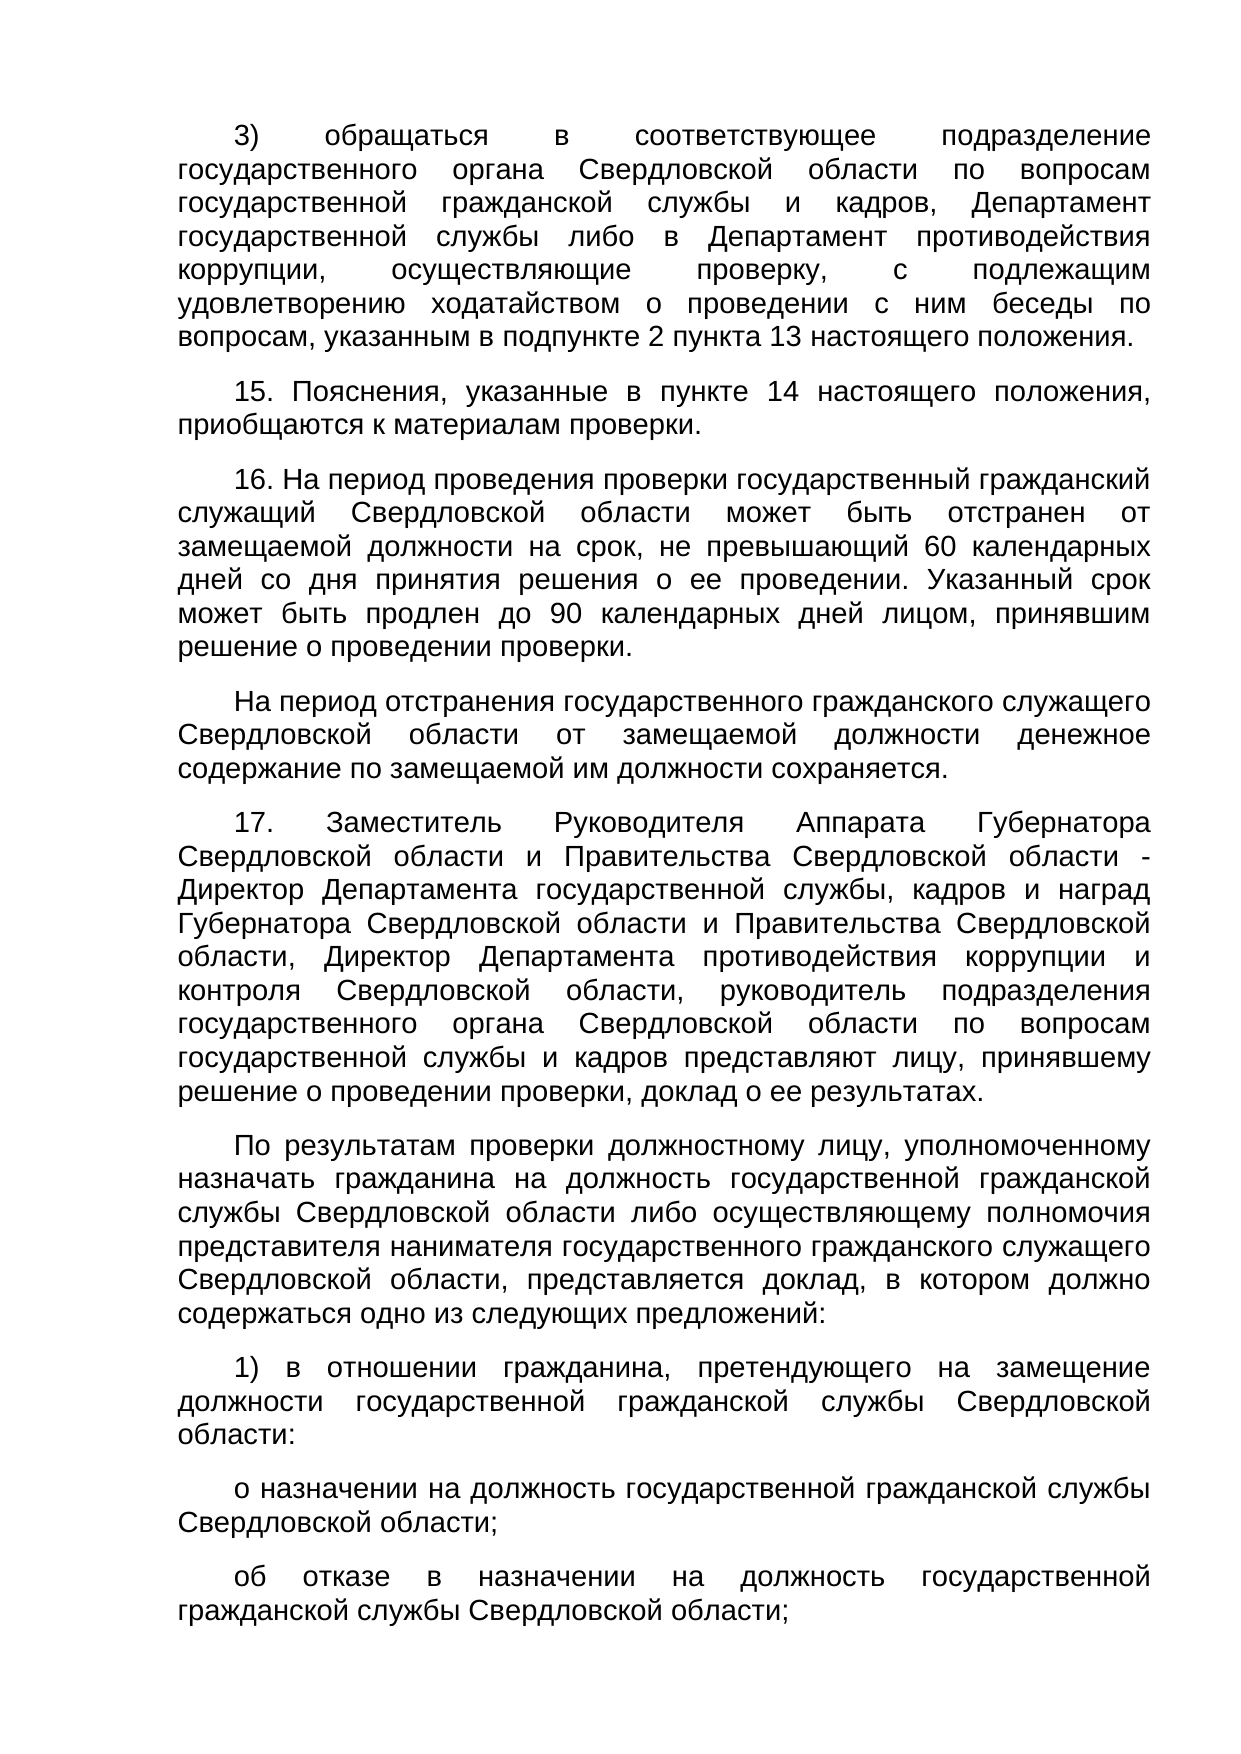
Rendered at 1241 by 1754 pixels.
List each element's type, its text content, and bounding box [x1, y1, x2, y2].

text По результатам проверки должностному лицу, уполномоченному назначать гражданина на должность государственной гражданской службы Свердловской области либо осуществляющему полномочия представителя нанимателя государственного гражданского служащего Свердловской области, представляется доклад, в котором должно содержаться одно из следующих предложений: [177, 1128, 1152, 1329]
text об отказе в назначении на должность государственной гражданской службы Свердловской области; [177, 1559, 1152, 1626]
text 15. Пояснения, указанные в пункте 14 настоящего положения, приобщаются к материалам проверки. [177, 374, 1152, 441]
text 3) обращаться в соответствующее подразделение государственного органа Свердловской области по вопросам государственной гражданской службы и кадров, Департамент государственной службы либо в Департамент противодействия коррупции, осуществляющие проверку, с подлежащим удовлетворению ходатайством о проведении с ним беседы по вопросам, указанным в подпункте 2 пункта 13 настоящего положения. [177, 118, 1152, 353]
text о назначении на должность государственной гражданской службы Свердловской области; [177, 1471, 1152, 1538]
text 17. Заместитель Руководителя Аппарата Губернатора Свердловской области и Правительства Свердловской области - Директор Департамента государственной службы, кадров и наград Губернатора Свердловской области и Правительства Свердловской области, Директор Департамента противодействия коррупции и контроля Свердловской области, руководитель подразделения государственного органа Свердловской области по вопросам государственной службы и кадров представляют лицу, принявшему решение о проведении проверки, доклад о ее результатах. [177, 805, 1152, 1107]
text 1) в отношении гражданина, претендующего на замещение должности государственной гражданской службы Свердловской области: [177, 1350, 1152, 1451]
text 16. На период проведения проверки государственный гражданский служащий Свердловской области может быть отстранен от замещаемой должности на срок, не превышающий 60 календарных дней со дня принятия решения о ее проведении. Указанный срок может быть продлен до 90 календарных дней лицом, принявшим решение о проведении проверки. [177, 462, 1152, 663]
text На период отстранения государственного гражданского служащего Свердловской области от замещаемой должности денежное содержание по замещаемой им должности сохраняется. [177, 684, 1152, 784]
